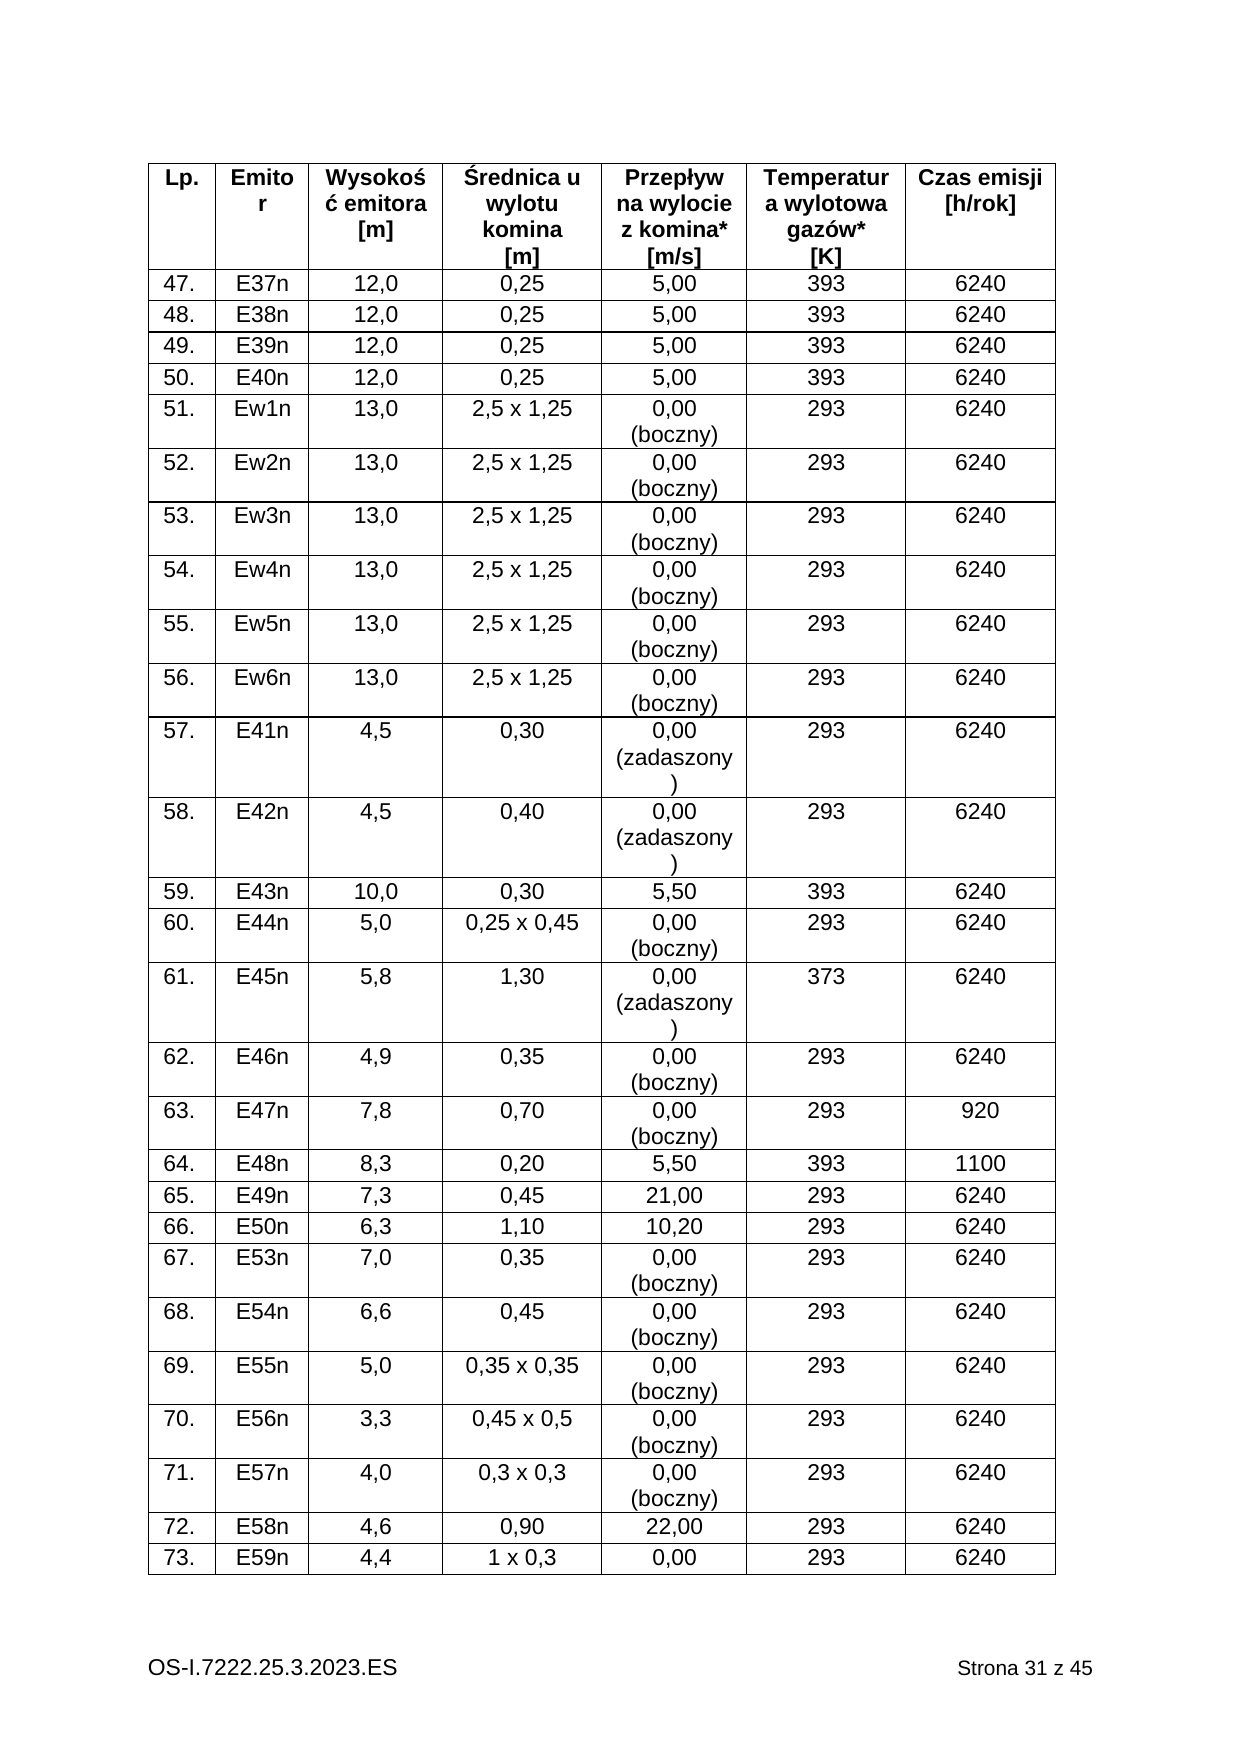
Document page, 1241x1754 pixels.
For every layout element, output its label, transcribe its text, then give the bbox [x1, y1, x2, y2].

table_cell [149, 1459, 215, 1512]
table_cell 6240 [906, 395, 1055, 448]
table_cell 5,00 [602, 301, 746, 331]
table_cell 6240 [906, 503, 1055, 555]
table_cell 0,35 [443, 1244, 601, 1297]
table_cell 4,0 [309, 1459, 442, 1512]
table_cell E41n [216, 718, 308, 797]
table_cell [149, 1097, 215, 1149]
table_cell 5,50 [602, 878, 746, 908]
table_header Lp. [149, 164, 215, 269]
table_cell 293 [747, 1544, 905, 1574]
table_cell 5,0 [309, 1352, 442, 1404]
table_cell E44n [216, 909, 308, 962]
table_cell 293 [747, 718, 905, 797]
table_cell 293 [747, 1043, 905, 1096]
table_header Przepływ na wylocie z komina* [m/s] [602, 164, 746, 269]
table_cell 6240 [906, 610, 1055, 663]
table_cell 0,30 [443, 878, 601, 908]
table_cell 293 [747, 1405, 905, 1458]
table_cell 6240 [906, 1459, 1055, 1512]
table_cell [149, 503, 215, 555]
table_cell 0,00 (zadaszony) [602, 963, 746, 1042]
table_cell [149, 1352, 215, 1404]
table_cell 6240 [906, 301, 1055, 331]
table_cell 0,00 (zadaszony) [602, 798, 746, 877]
table_cell 293 [747, 1459, 905, 1512]
table_cell 7,8 [309, 1097, 442, 1149]
table_cell 0,25 [443, 270, 601, 300]
table_cell 293 [747, 1298, 905, 1351]
table_cell 4,4 [309, 1544, 442, 1574]
table_cell 0,25 x 0,45 [443, 909, 601, 962]
table_cell [149, 556, 215, 609]
table_cell 6240 [906, 449, 1055, 501]
table_cell 0,25 [443, 333, 601, 363]
table_cell 2,5 x 1,25 [443, 664, 601, 716]
table_cell 293 [747, 909, 905, 962]
table_cell [149, 1298, 215, 1351]
table_cell E40n [216, 364, 308, 394]
table_cell E45n [216, 963, 308, 1042]
table_cell [149, 1043, 215, 1096]
table_cell [149, 1544, 215, 1574]
table_cell 920 [906, 1097, 1055, 1149]
table_cell 0,00 (boczny) [602, 909, 746, 962]
table_cell [149, 1150, 215, 1181]
table_cell 0,00 (boczny) [602, 1244, 746, 1297]
table_cell 0,00 (boczny) [602, 1405, 746, 1458]
table_cell 0,40 [443, 798, 601, 877]
table_cell [149, 1213, 215, 1243]
table_cell 12,0 [309, 270, 442, 300]
table_cell 293 [747, 1513, 905, 1543]
table_cell [149, 270, 215, 300]
table_cell E56n [216, 1405, 308, 1458]
table_cell 293 [747, 503, 905, 555]
table_cell 6240 [906, 364, 1055, 394]
table_cell 2,5 x 1,25 [443, 395, 601, 448]
table_cell 0,35 x 0,35 [443, 1352, 601, 1404]
table_cell E48n [216, 1150, 308, 1181]
table_cell E39n [216, 333, 308, 363]
table_cell 5,00 [602, 270, 746, 300]
table_cell 6240 [906, 270, 1055, 300]
table_cell 6240 [906, 1405, 1055, 1458]
table_cell 6240 [906, 556, 1055, 609]
table_cell E59n [216, 1544, 308, 1574]
table_cell [149, 333, 215, 363]
table_cell 293 [747, 449, 905, 501]
table_cell 6240 [906, 718, 1055, 797]
table_cell 0,00 (boczny) [602, 664, 746, 716]
table_cell 0,25 [443, 364, 601, 394]
table_cell 21,00 [602, 1182, 746, 1212]
table_cell 0,00 (boczny) [602, 395, 746, 448]
table_cell 5,00 [602, 364, 746, 394]
table_header Średnica u wylotu komina [m] [443, 164, 601, 269]
table_cell 4,6 [309, 1513, 442, 1543]
table_cell 10,0 [309, 878, 442, 908]
table_cell 0,00 (boczny) [602, 556, 746, 609]
table_cell 2,5 x 1,25 [443, 449, 601, 501]
table_cell [149, 610, 215, 663]
table_cell 0,20 [443, 1150, 601, 1181]
table_cell 6240 [906, 909, 1055, 962]
table_cell [149, 798, 215, 877]
table_cell 0,00 (boczny) [602, 1043, 746, 1096]
table_cell 4,5 [309, 718, 442, 797]
table_cell 6240 [906, 1244, 1055, 1297]
table_cell 4,9 [309, 1043, 442, 1096]
table_cell 22,00 [602, 1513, 746, 1543]
table_cell [149, 878, 215, 908]
table_cell 3,3 [309, 1405, 442, 1458]
table_cell 0,35 [443, 1043, 601, 1096]
table_cell 8,3 [309, 1150, 442, 1181]
table_cell 10,20 [602, 1213, 746, 1243]
table_cell 393 [747, 333, 905, 363]
table_cell E50n [216, 1213, 308, 1243]
table_cell 0,00 (boczny) [602, 610, 746, 663]
table_cell Ew5n [216, 610, 308, 663]
table_cell 0,00 (zadaszony) [602, 718, 746, 797]
table_cell 12,0 [309, 333, 442, 363]
table_cell 7,0 [309, 1244, 442, 1297]
table_cell 293 [747, 1213, 905, 1243]
table_cell 6240 [906, 1213, 1055, 1243]
table_cell E57n [216, 1459, 308, 1512]
table_header Emitor [216, 164, 308, 269]
table_cell 293 [747, 1244, 905, 1297]
table_cell E49n [216, 1182, 308, 1212]
table_cell 13,0 [309, 503, 442, 555]
table_cell 2,5 x 1,25 [443, 610, 601, 663]
table_cell 0,00 (boczny) [602, 1298, 746, 1351]
table_cell [149, 1513, 215, 1543]
table_cell 5,8 [309, 963, 442, 1042]
table_cell 0,00 (boczny) [602, 503, 746, 555]
table_cell 0,00 (boczny) [602, 449, 746, 501]
table_cell 6240 [906, 798, 1055, 877]
table_cell 12,0 [309, 301, 442, 331]
table_cell [149, 909, 215, 962]
table_cell E46n [216, 1043, 308, 1096]
table_cell E42n [216, 798, 308, 877]
table_cell 13,0 [309, 664, 442, 716]
table_cell 0,45 x 0,5 [443, 1405, 601, 1458]
table_cell 393 [747, 301, 905, 331]
table_cell 6,6 [309, 1298, 442, 1351]
table_cell E47n [216, 1097, 308, 1149]
table_cell Ew6n [216, 664, 308, 716]
table_cell 4,5 [309, 798, 442, 877]
table_cell 0,45 [443, 1182, 601, 1212]
table_cell Ew2n [216, 449, 308, 501]
table_cell E55n [216, 1352, 308, 1404]
table_cell [149, 395, 215, 448]
table_cell Ew1n [216, 395, 308, 448]
table_cell E54n [216, 1298, 308, 1351]
table_cell [149, 1405, 215, 1458]
table_cell 373 [747, 963, 905, 1042]
table_header Czas emisji [h/rok] [906, 164, 1055, 269]
table_cell 0,00 (boczny) [602, 1352, 746, 1404]
table_cell [149, 664, 215, 716]
table_cell 6,3 [309, 1213, 442, 1243]
table_cell 0,00 (boczny) [602, 1459, 746, 1512]
table_cell [149, 718, 215, 797]
table_cell 293 [747, 664, 905, 716]
table_cell 6240 [906, 963, 1055, 1042]
table_cell 293 [747, 1097, 905, 1149]
table_cell 293 [747, 1352, 905, 1404]
table_cell 6240 [906, 664, 1055, 716]
table_cell 393 [747, 878, 905, 908]
table_cell [149, 301, 215, 331]
table_cell [149, 1244, 215, 1297]
table_cell 6240 [906, 1352, 1055, 1404]
table_cell 5,00 [602, 333, 746, 363]
table_cell E38n [216, 301, 308, 331]
table_cell 2,5 x 1,25 [443, 556, 601, 609]
table_cell 0,3 x 0,3 [443, 1459, 601, 1512]
table_cell 0,00 (boczny) [602, 1544, 746, 1574]
table_cell 1,30 [443, 963, 601, 1042]
table_cell Ew4n [216, 556, 308, 609]
table_cell 393 [747, 270, 905, 300]
table_cell [149, 963, 215, 1042]
table_cell 12,0 [309, 364, 442, 394]
table_cell Ew3n [216, 503, 308, 555]
table_header Temperatura wylotowa gazów* [K] [747, 164, 905, 269]
table_cell 293 [747, 395, 905, 448]
table_cell 293 [747, 798, 905, 877]
table_cell 13,0 [309, 610, 442, 663]
table_cell 393 [747, 364, 905, 394]
table_cell 0,70 [443, 1097, 601, 1149]
table_cell 2,5 x 1,25 [443, 503, 601, 555]
table_cell 7,3 [309, 1182, 442, 1212]
table_cell E58n [216, 1513, 308, 1543]
table_cell 13,0 [309, 449, 442, 501]
table_cell 393 [747, 1150, 905, 1181]
table_cell 293 [747, 1182, 905, 1212]
table_cell 13,0 [309, 395, 442, 448]
table_cell 1 x 0,3 [443, 1544, 601, 1574]
table_cell 1,10 [443, 1213, 601, 1243]
table_cell 6240 [906, 1043, 1055, 1096]
table_cell E43n [216, 878, 308, 908]
table_cell 6240 [906, 333, 1055, 363]
table_cell 0,30 [443, 718, 601, 797]
table_cell 5,0 [309, 909, 442, 962]
table_cell E53n [216, 1244, 308, 1297]
table_cell E37n [216, 270, 308, 300]
table_cell 6240 [906, 878, 1055, 908]
table_cell 13,0 [309, 556, 442, 609]
table_cell 5,50 [602, 1150, 746, 1181]
table_cell 6240 [906, 1544, 1055, 1574]
table_cell 293 [747, 610, 905, 663]
table_cell [149, 449, 215, 501]
table_header Wysokość emitora [m] [309, 164, 442, 269]
table_cell 0,25 [443, 301, 601, 331]
table_cell 6240 [906, 1513, 1055, 1543]
table_cell 6240 [906, 1182, 1055, 1212]
table_cell [149, 364, 215, 394]
table_cell 293 [747, 556, 905, 609]
table_cell 0,00 (boczny) [602, 1097, 746, 1149]
table_cell 0,90 [443, 1513, 601, 1543]
table_cell 1100 [906, 1150, 1055, 1181]
table_cell 0,45 [443, 1298, 601, 1351]
table_cell 6240 [906, 1298, 1055, 1351]
table_cell [149, 1182, 215, 1212]
